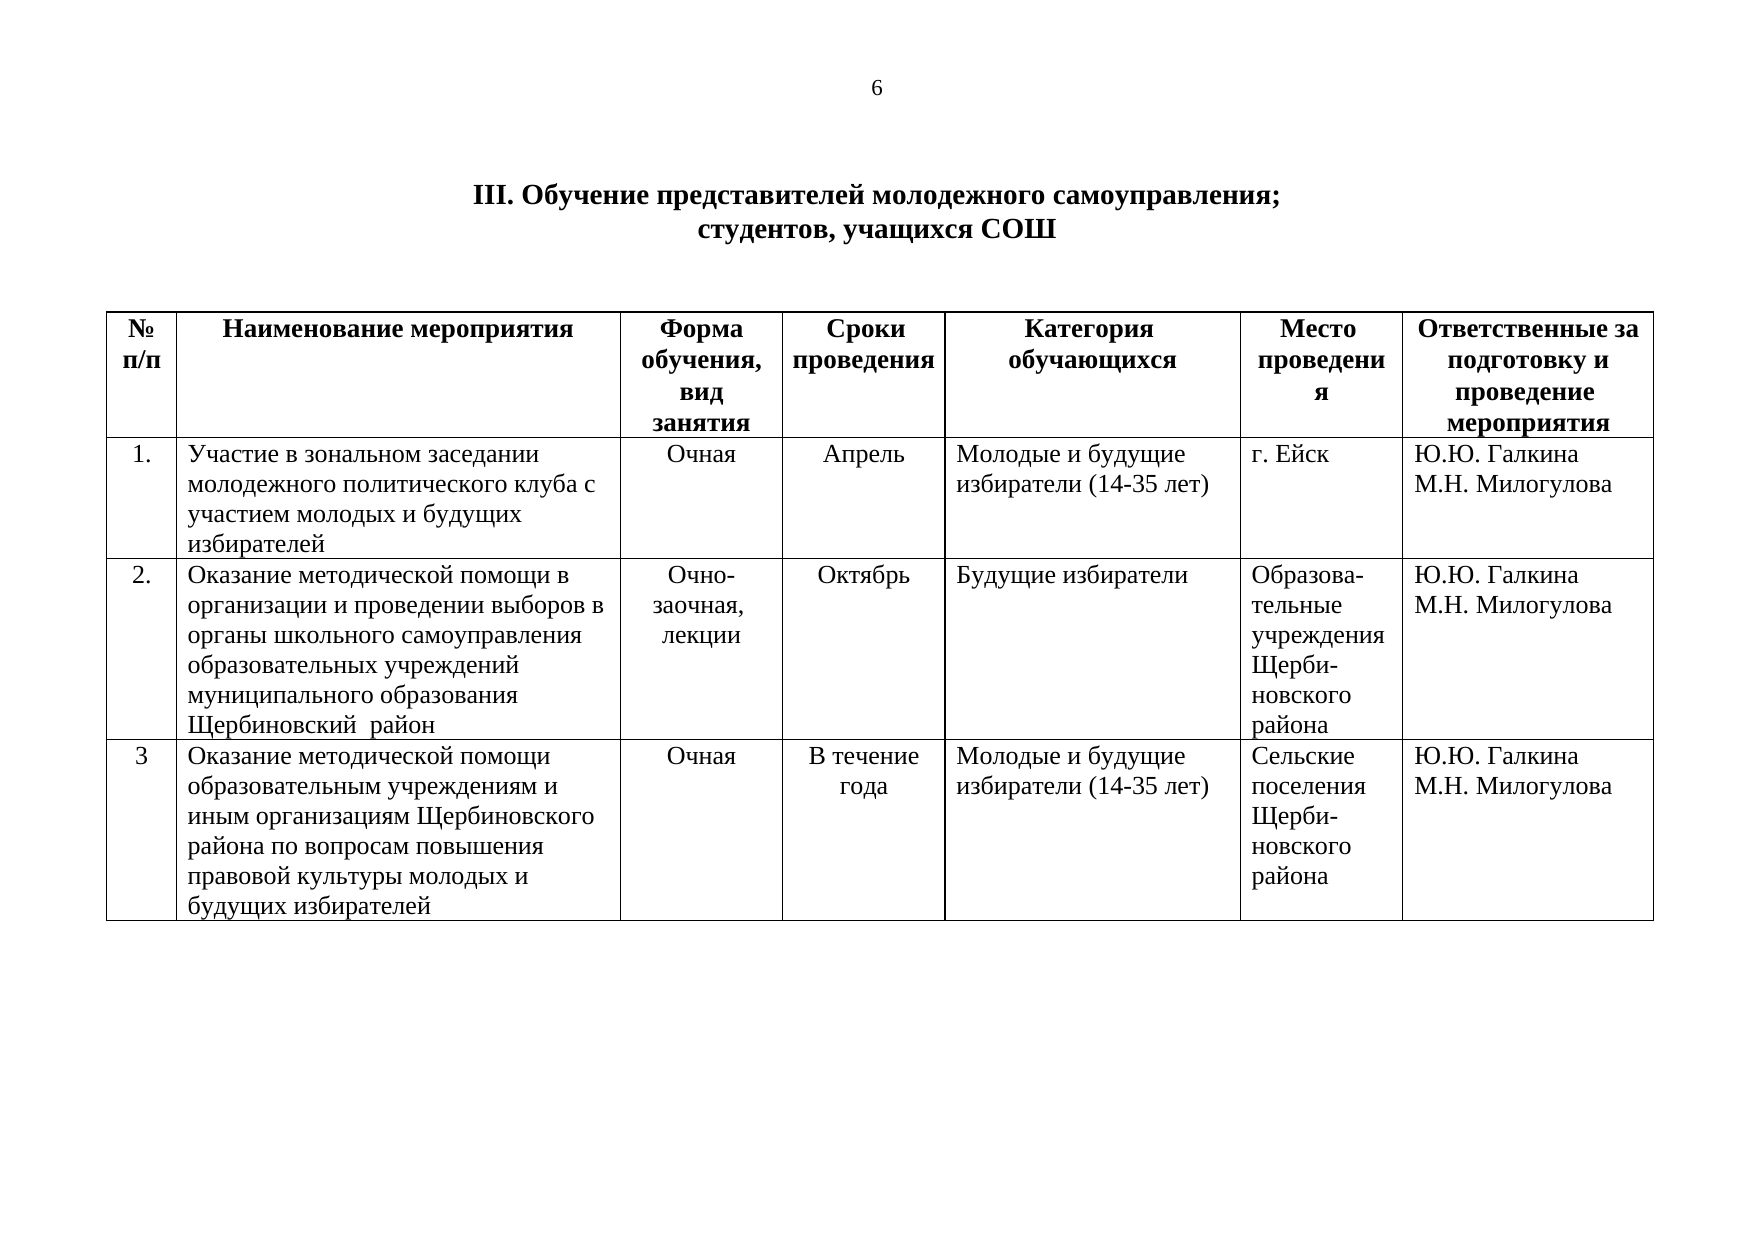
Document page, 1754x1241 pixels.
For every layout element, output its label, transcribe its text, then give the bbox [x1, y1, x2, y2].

table_cell Ю.Ю. Галкина М.Н. Милогулова [1403, 559, 1653, 739]
table_cell В течение года [783, 740, 944, 920]
table_cell Образова-тельные учреждения Щерби-новского района [1241, 559, 1402, 739]
table_header Ответственные за подготовку и проведение мероприятия [1403, 313, 1653, 437]
table_cell Октябрь [783, 559, 944, 739]
table_header Наименование мероприятия [177, 313, 620, 437]
table_cell Будущие избиратели [946, 559, 1240, 739]
table_cell Ю.Ю. Галкина М.Н. Милогулова [1403, 438, 1653, 558]
table_cell г. Ейск [1241, 438, 1402, 558]
table_cell Молодые и будущие избиратели (14-35 лет) [946, 740, 1240, 920]
table_cell Оказание методической помощи образовательным учреждениям и иным организациям Щербиновского района по вопросам повышения правовой культуры молодых и будущих избирателей [177, 740, 620, 920]
table_cell Участие в зональном заседании молодежного политического клуба с участием молодых и будущих избирателей [177, 438, 620, 558]
table_cell Ю.Ю. Галкина М.Н. Милогулова [1403, 740, 1653, 920]
table_cell Молодые и будущие избиратели (14-35 лет) [946, 438, 1240, 558]
table_header Место проведения [1241, 313, 1402, 437]
table_header Сроки проведения [783, 313, 944, 437]
text III. Обучение представителей молодежного самоуправления; [118, 177, 1636, 211]
table_cell 2. [107, 559, 176, 739]
table_cell Оказание методической помощи в организации и проведении выборов в органы школьного самоуправления образовательных учреждений муниципального образования Щербиновский район [177, 559, 620, 739]
table_cell Очная [621, 438, 782, 558]
table_cell Очная [621, 740, 782, 920]
table_header № п/п [107, 313, 176, 437]
table_cell 1. [107, 438, 176, 558]
table_header Категория обучающихся [946, 313, 1240, 437]
table_cell Очно-заочная, лекции [621, 559, 782, 739]
text студентов, учащихся СОШ [118, 211, 1636, 244]
table_cell 3 [107, 740, 176, 920]
table_cell Сельские поселения Щерби-новского района [1241, 740, 1402, 920]
table_header Форма обучения, вид занятия [621, 313, 782, 437]
table_cell Апрель [783, 438, 944, 558]
